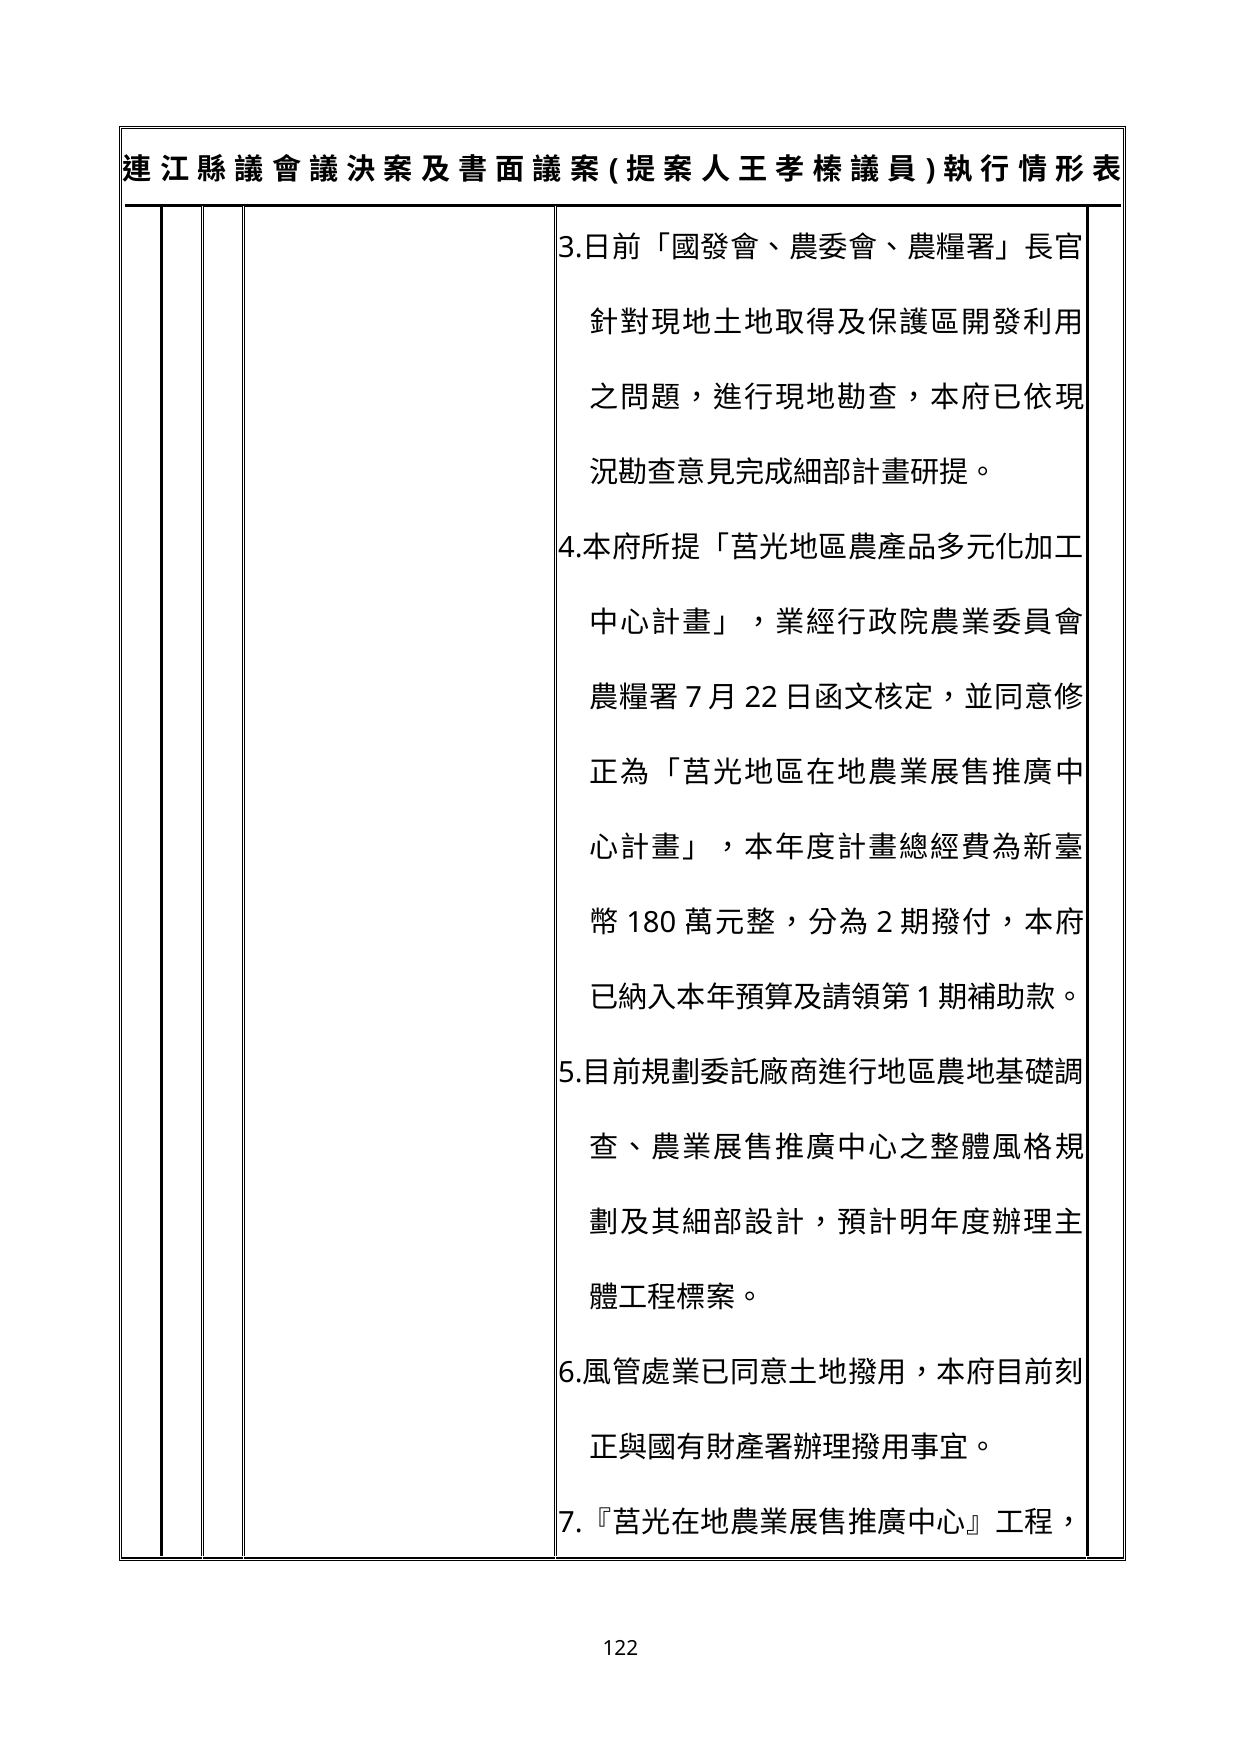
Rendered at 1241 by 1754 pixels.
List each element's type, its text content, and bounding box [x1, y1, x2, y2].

table_cell 王孝榛議員6 [122, 204, 161, 1557]
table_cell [244, 207, 556, 1557]
table_header 連江縣議會議決案及書面議案(提案人王孝榛議員)執行情形表 [122, 129, 1123, 204]
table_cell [556, 207, 1087, 1557]
table_cell 陳玉發議員 [161, 207, 202, 1557]
table_cell 繼續列管 [1087, 204, 1123, 1557]
table_cell 產業發展處 [203, 207, 244, 1557]
